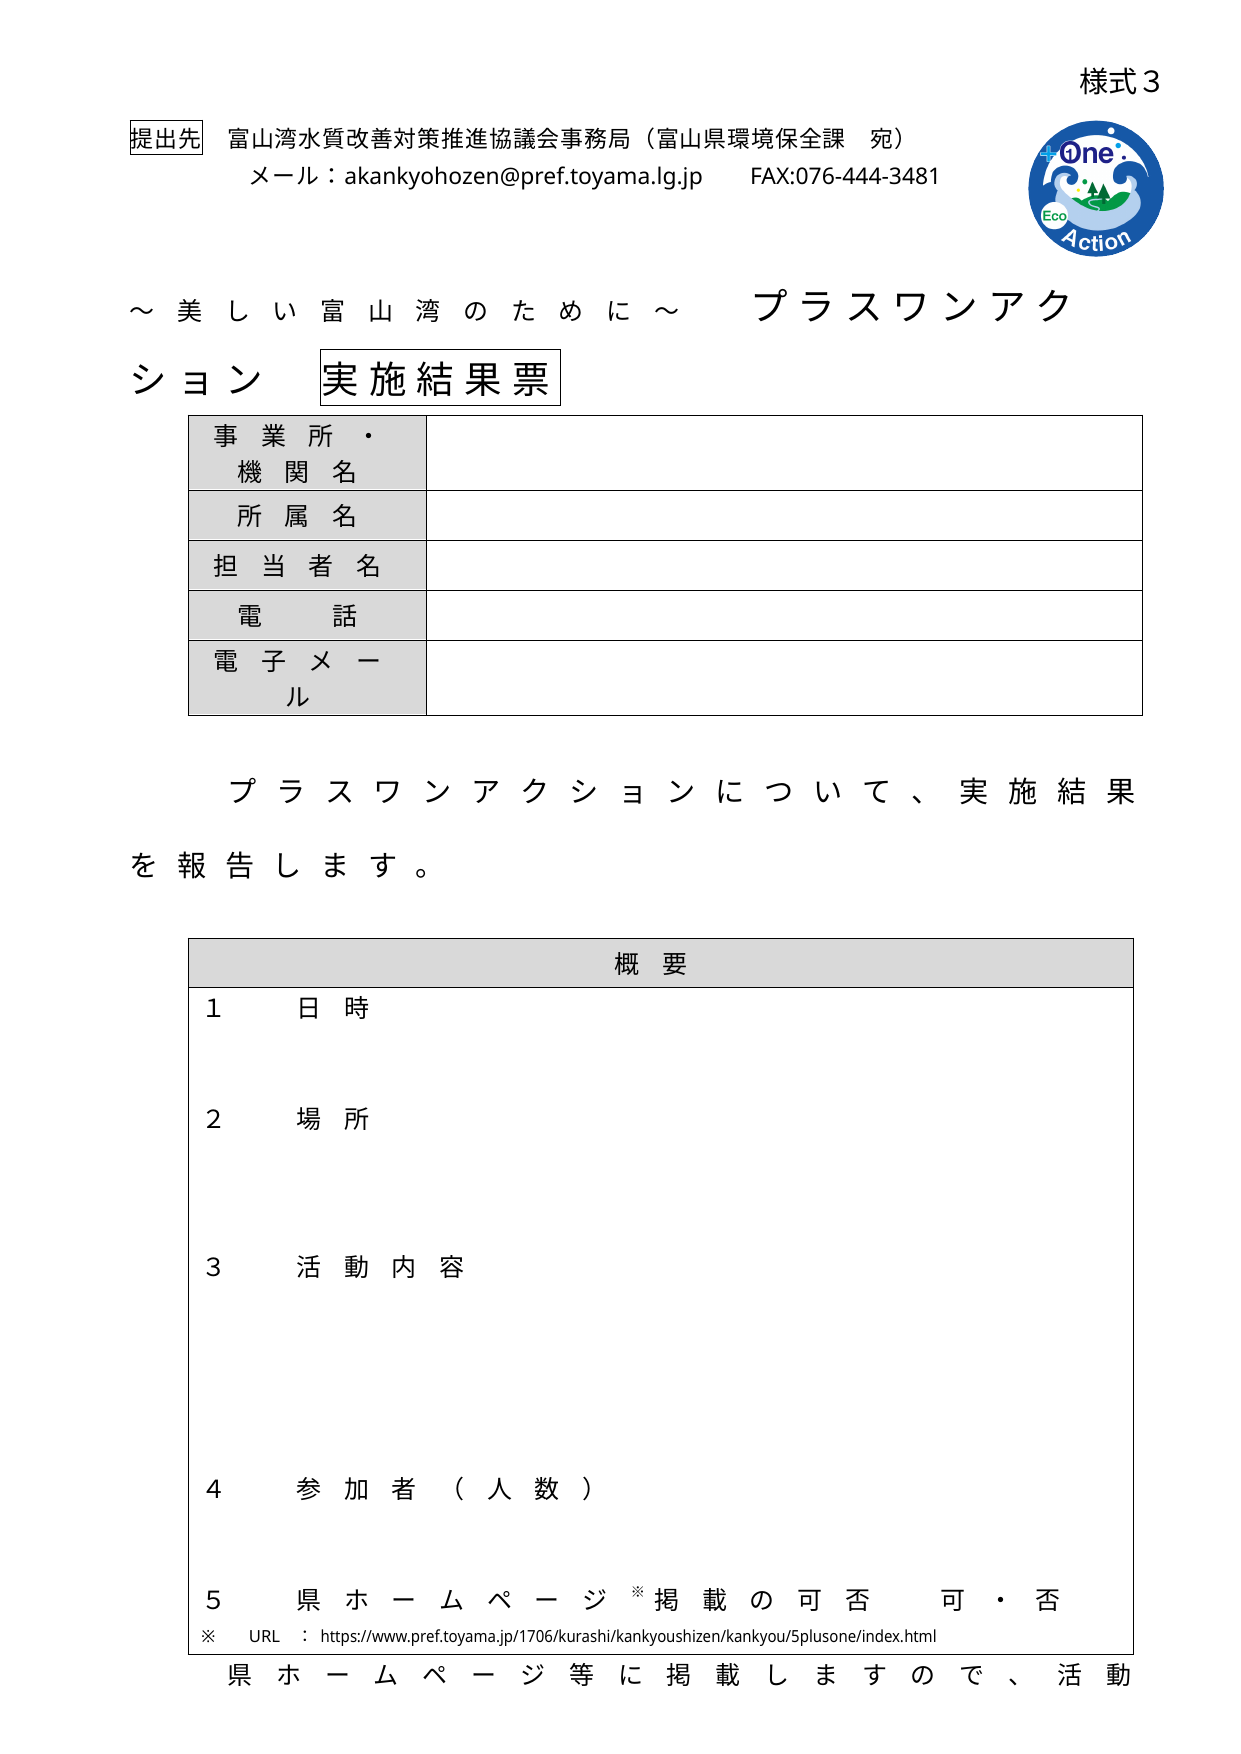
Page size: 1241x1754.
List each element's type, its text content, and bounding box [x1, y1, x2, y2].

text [129, 1655, 1155, 1692]
picture [1026, 118, 1167, 259]
table_header 事業所・機関名 [189, 416, 426, 489]
table_cell 担当者名 [189, 541, 426, 589]
text ～美しい富山湾のために～ プラスワンアクション 実施結果票 [129, 267, 1155, 414]
table_cell 所属名 [189, 491, 426, 539]
table_header 概要 [189, 939, 1133, 987]
table_cell 電子メール [189, 641, 426, 714]
table_cell [427, 541, 1142, 589]
text メール：akankyohozen@pref.toyama.lg.jp FAX:076-444-3481 [129, 156, 1026, 193]
table_cell [427, 591, 1142, 639]
table_cell 電 話 [189, 591, 426, 639]
text 提出先 富山湾水質改善対策推進協議会事務局（富山県環境保全課 宛） [129, 119, 1026, 156]
table_cell [427, 641, 1142, 714]
text プラスワンアクションについて、実施結果を報告します。 [129, 753, 1155, 901]
table_header [427, 416, 1142, 489]
table_cell １ 日時 ２ 場所 ３ 活動内容 ４ 参加者（人数） ５ 県ホームページ※掲載の可否 可・否 ※ URL：https://www.pref.toyama.jp/1706/kurashi/kankyoushizen/kankyou/5plusone/index.html [189, 988, 1133, 1654]
table_cell [427, 491, 1142, 539]
